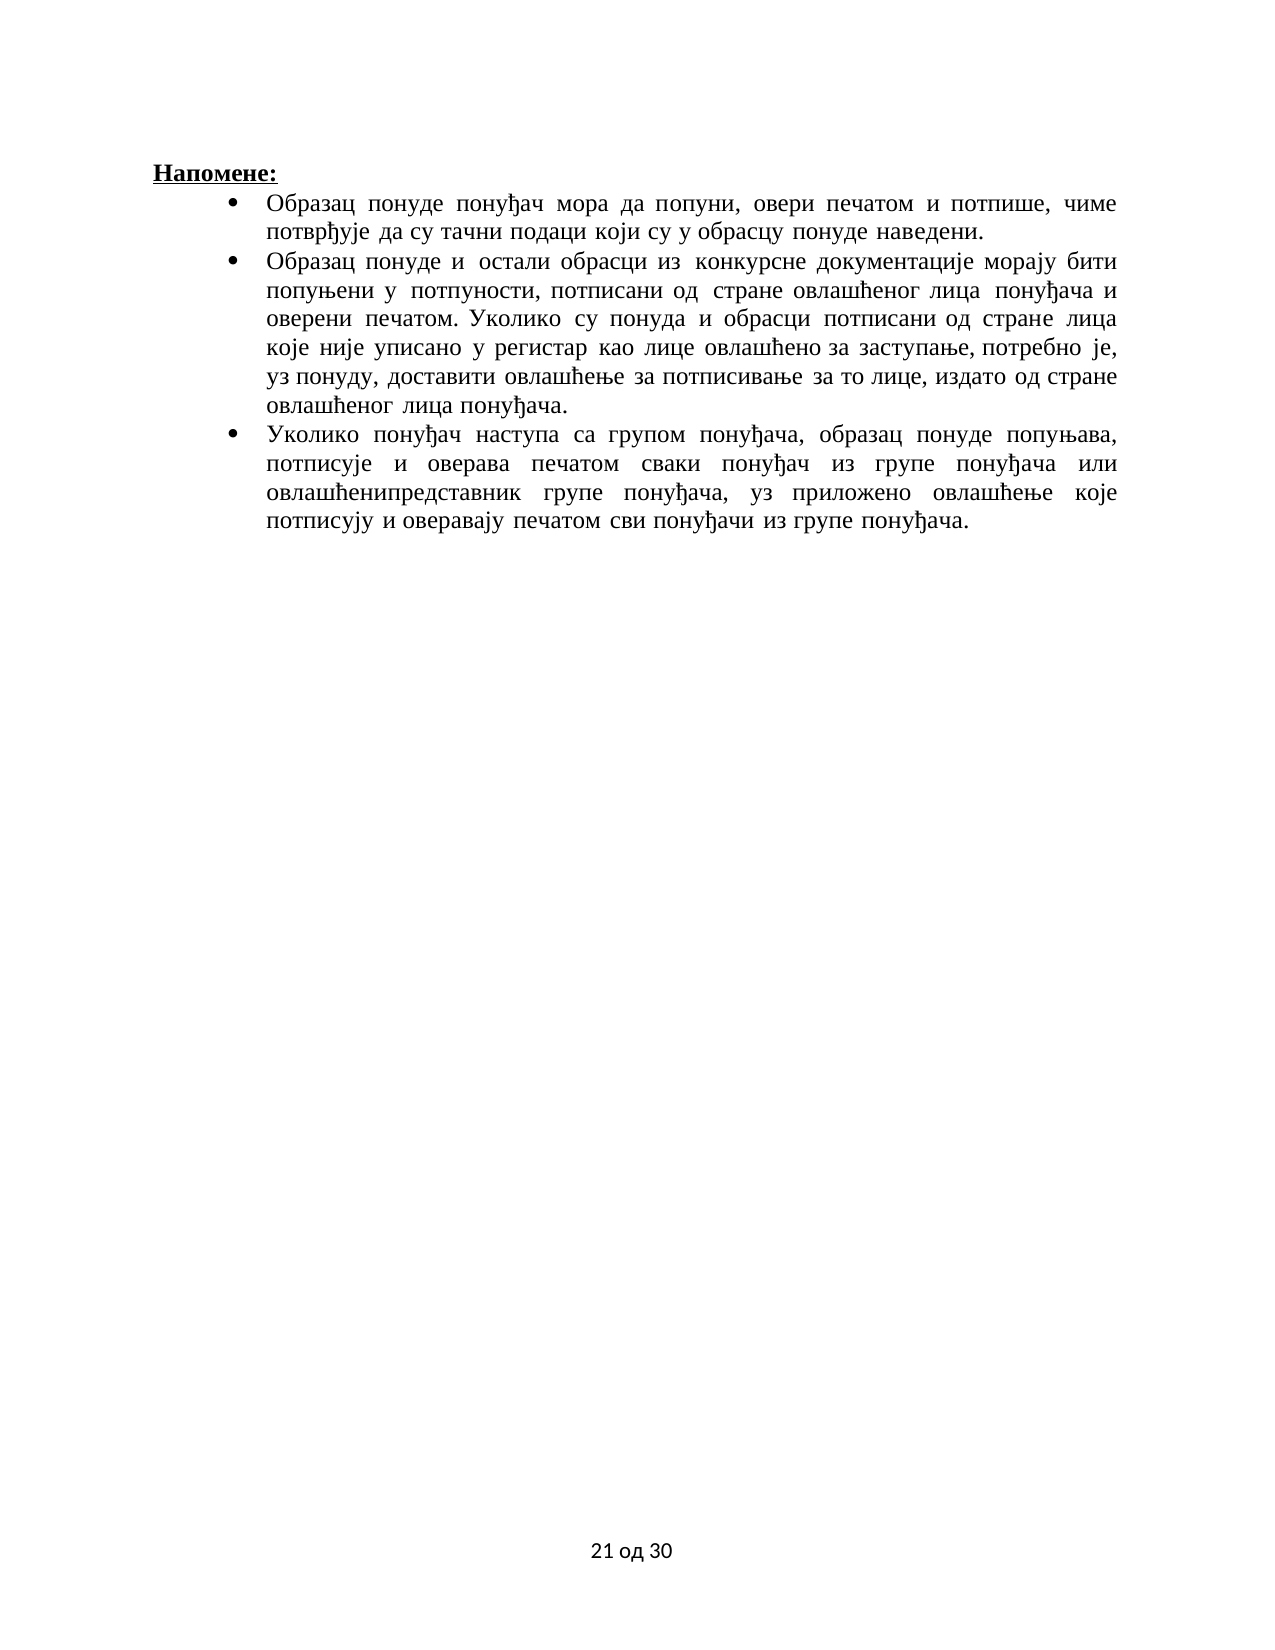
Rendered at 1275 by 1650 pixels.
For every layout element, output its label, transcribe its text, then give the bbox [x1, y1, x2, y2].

text Напомене: [153, 158, 1117, 187]
list Образац понуде и остали обрасци из конкурсне документације морају бити попуњени у потпуности, потписани од стране овлашћеног лица понуђача и оверени печатом. Уколико су понуда и обрасци потписани од стране лица које није уписано у регистар као лице овлашћено за заступање, потребно је, уз понуду, доставити овлашћење за потписивање за то лице, издато од стране овлашћеног лица понуђача. [229, 246, 1117, 418]
list Образац понуде понуђач мора да попуни, овери печатом и потпише, чиме потврђује да су тачни подаци који су у обрасцу понуде наведени. [229, 188, 1117, 245]
list Уколико понуђач наступа са групом понуђача, образац понуде попуњава, потписује и оверава печатом сваки понуђач из групе понуђача или овлашћенипредставник групе понуђача, уз приложено овлашћење које потписују и оверавају печатом сви понуђачи из групе понуђача. [229, 419, 1117, 534]
